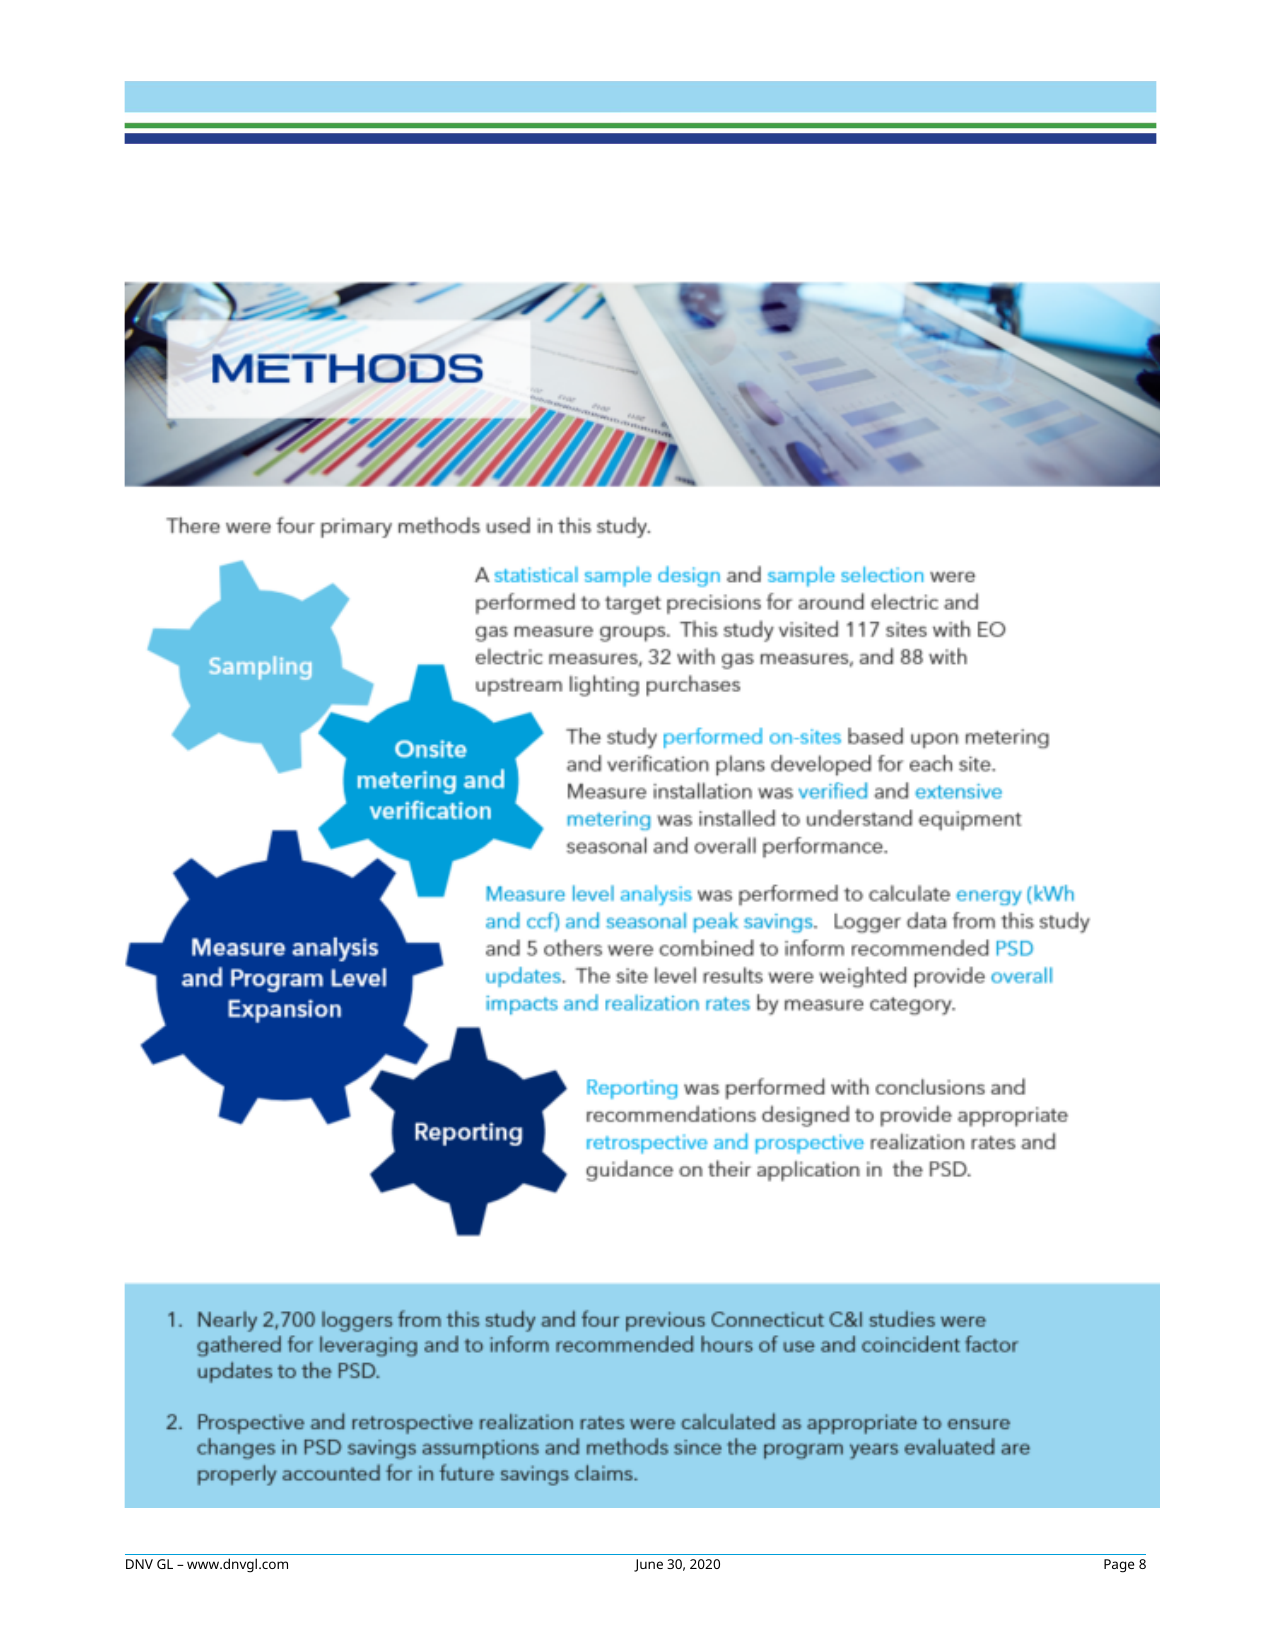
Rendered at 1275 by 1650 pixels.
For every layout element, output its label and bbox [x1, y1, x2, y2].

picture [124, 81, 1157, 144]
picture [124, 191, 1160, 1508]
